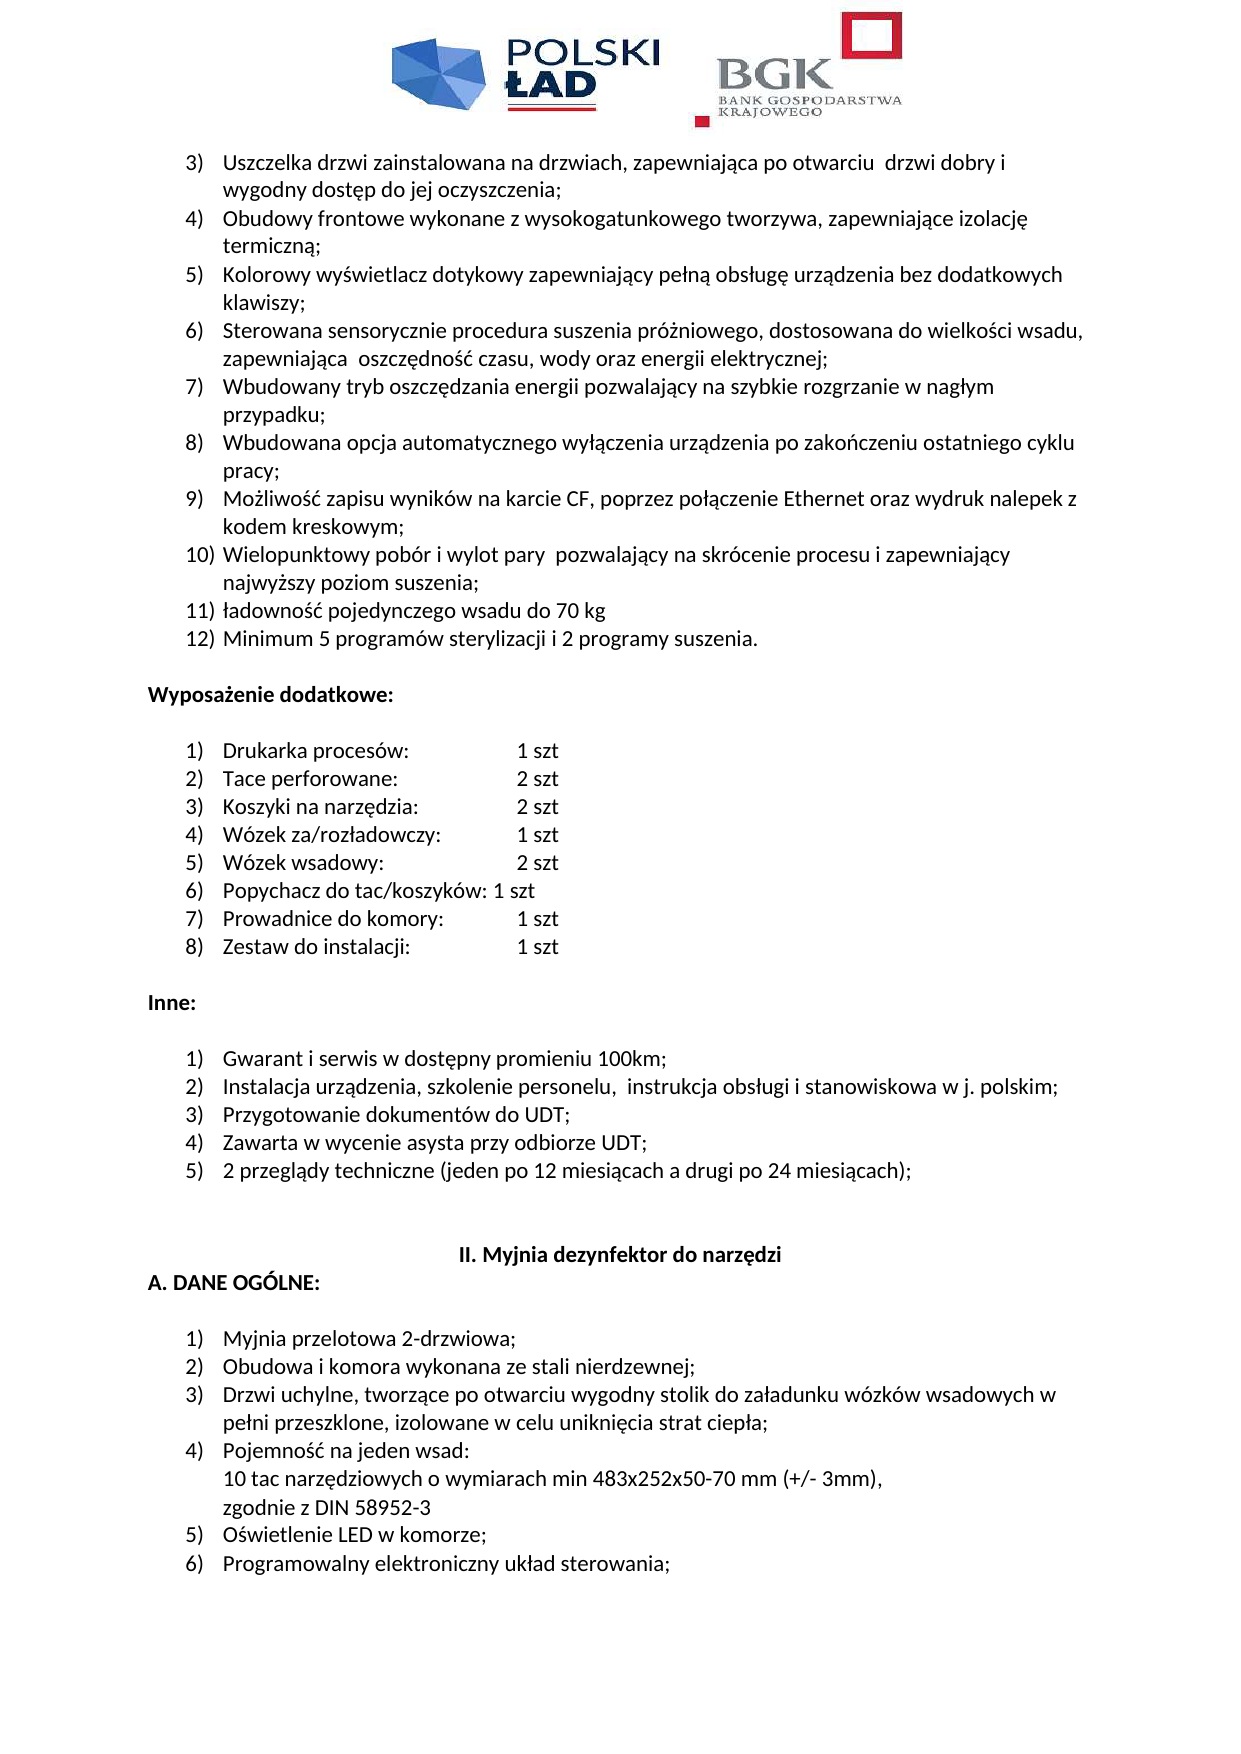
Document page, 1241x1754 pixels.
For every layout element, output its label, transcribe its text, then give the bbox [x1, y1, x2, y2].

list Prowadnice do komory: 1 szt [185, 904, 1093, 932]
list Możliwość zapisu wyników na karcie CF, poprzez połączenie Ethernet oraz wydruk nalepek z kodem kreskowym; [185, 484, 1093, 540]
list Wbudowana opcja automatycznego wyłączenia urządzenia po zakończeniu ostatniego cyklu pracy; [185, 428, 1093, 484]
list ładowność pojedynczego wsadu do 70 kg [185, 596, 1093, 624]
list Obudowa i komora wykonana ze stali nierdzewnej; [185, 1352, 1093, 1381]
list Koszyki na narzędzia: 2 szt [185, 792, 1093, 820]
list Tace perforowane: 2 szt [185, 764, 1093, 792]
list Wózek za/rozładowczy: 1 szt [185, 820, 1093, 848]
list Programowalny elektroniczny układ sterowania; [185, 1549, 1093, 1577]
list zgodnie z DIN 58952-3 [223, 1493, 1093, 1521]
list Zestaw do instalacji: 1 szt [185, 932, 1093, 960]
list Pojemność na jeden wsad: [185, 1437, 1093, 1464]
list 10 tac narzędziowych o wymiarach min 483x252x50-70 mm (+/- 3mm), [223, 1464, 1093, 1493]
list Wbudowany tryb oszczędzania energii pozwalający na szybkie rozgrzanie w nagłym przypadku; [185, 372, 1093, 428]
text Wyposażenie dodatkowe: [148, 680, 1093, 708]
list Przygotowanie dokumentów do UDT; [185, 1100, 1093, 1128]
list Zawarta w wycenie asysta przy odbiorze UDT; [185, 1128, 1093, 1156]
list Popychacz do tac/koszyków: 1 szt [185, 876, 1093, 904]
list Kolorowy wyświetlacz dotykowy zapewniający pełną obsługę urządzenia bez dodatkowych klawiszy; [185, 260, 1093, 316]
list Obudowy frontowe wykonane z wysokogatunkowego tworzywa, zapewniające izolację termiczną; [185, 204, 1093, 260]
list Uszczelka drzwi zainstalowana na drzwiach, zapewniająca po otwarciu drzwi dobry i wygodny dostęp do jej oczyszczenia; [185, 148, 1093, 204]
list Wielopunktowy pobór i wylot pary pozwalający na skrócenie procesu i zapewniający najwyższy poziom suszenia; [185, 540, 1093, 596]
list Sterowana sensorycznie procedura suszenia próżniowego, dostosowana do wielkości wsadu, zapewniająca oszczędność czasu, wody oraz energii elektrycznej; [185, 316, 1093, 372]
list Myjnia przelotowa 2-drzwiowa; [185, 1324, 1093, 1352]
list Oświetlenie LED w komorze; [185, 1521, 1093, 1549]
text II. Myjnia dezynfektor do narzędzi [148, 1240, 1093, 1268]
list Instalacja urządzenia, szkolenie personelu, instrukcja obsługi i stanowiskowa w j. polskim; [185, 1072, 1093, 1100]
text Inne: [148, 988, 1093, 1016]
list Drukarka procesów: 1 szt [185, 736, 1093, 764]
list Wózek wsadowy: 2 szt [185, 848, 1093, 876]
text A. DANE OGÓLNE: [148, 1268, 1093, 1296]
list Drzwi uchylne, tworzące po otwarciu wygodny stolik do załadunku wózków wsadowych w pełni przeszklone, izolowane w celu uniknięcia strat ciepła; [185, 1381, 1093, 1437]
list Minimum 5 programów sterylizacji i 2 programy suszenia. [185, 624, 1093, 652]
list 2 przeglądy techniczne (jeden po 12 miesiącach a drugi po 24 miesiącach); [185, 1156, 1093, 1184]
list Gwarant i serwis w dostępny promieniu 100km; [185, 1044, 1093, 1072]
